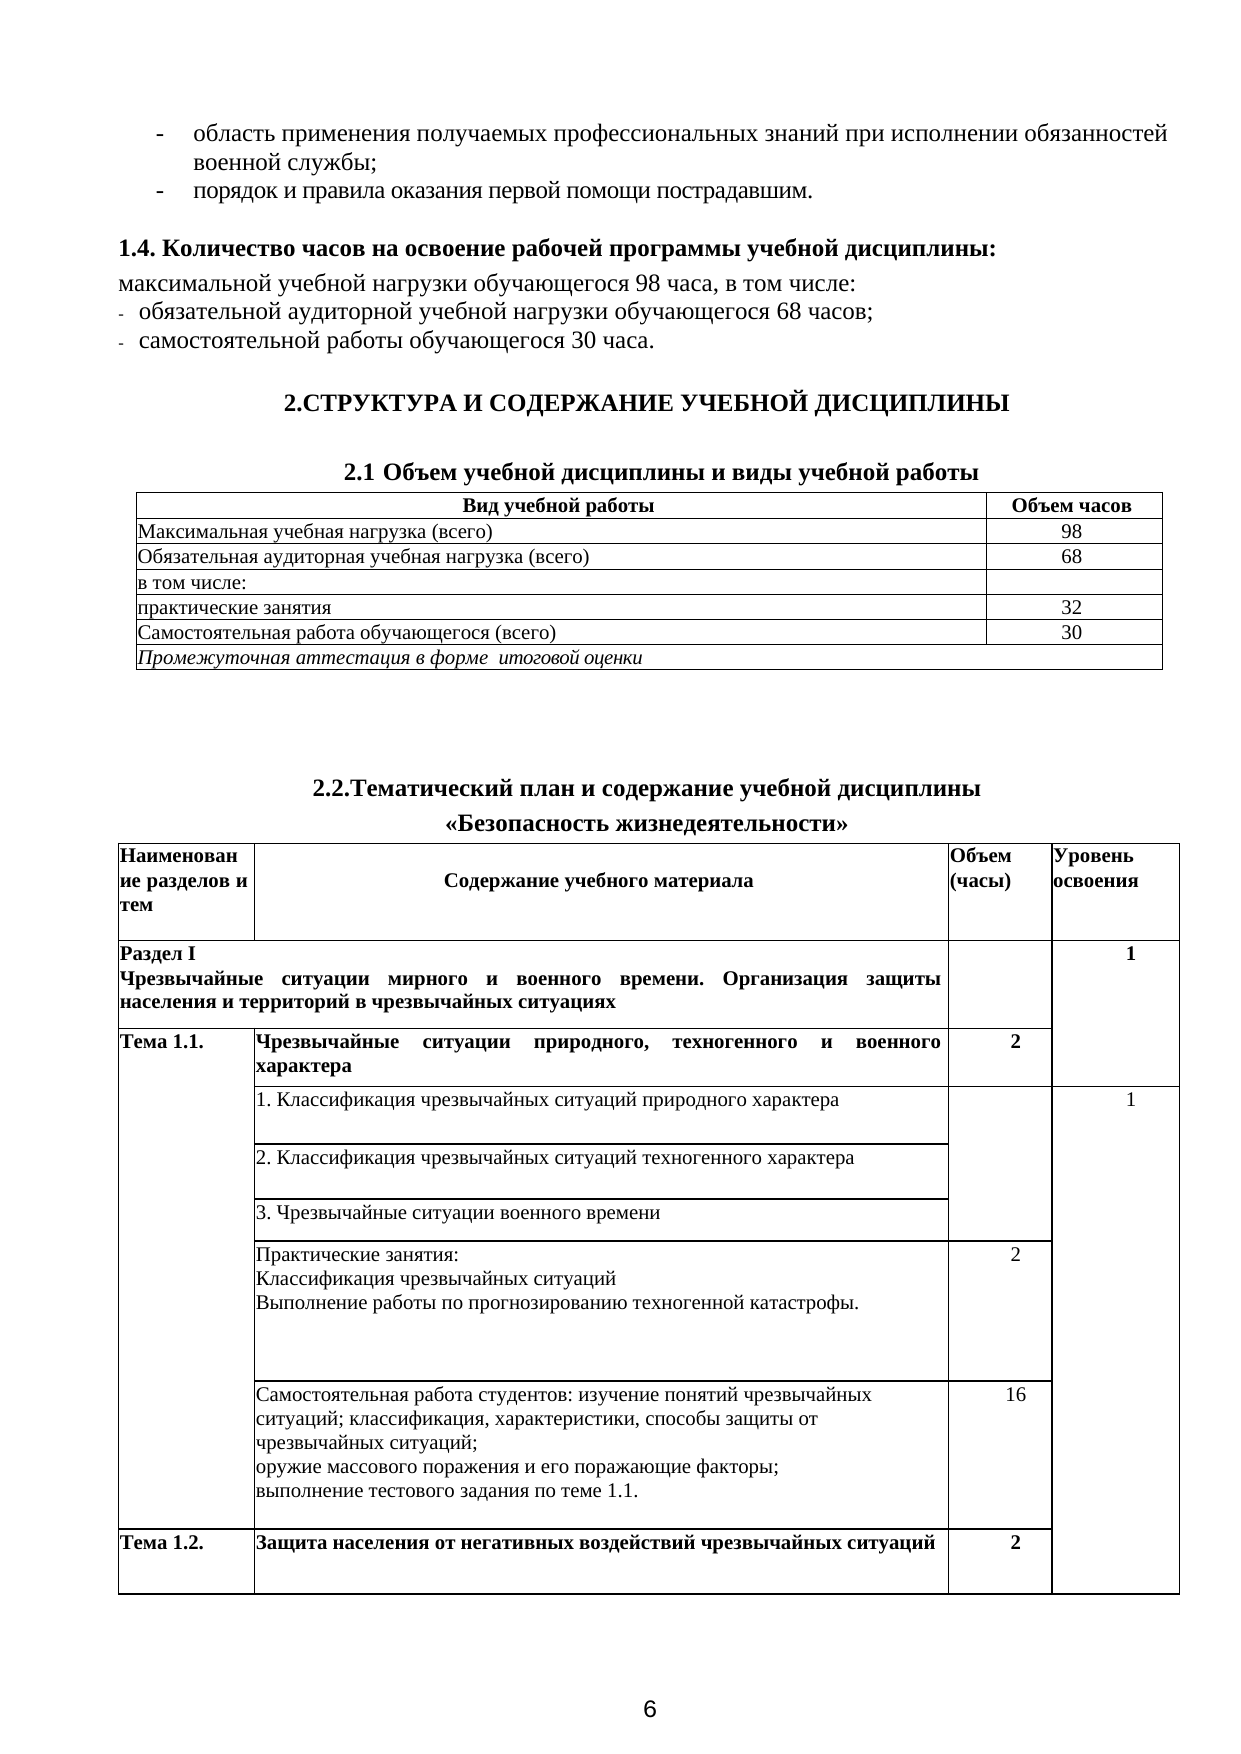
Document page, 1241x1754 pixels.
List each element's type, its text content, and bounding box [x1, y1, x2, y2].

table_cell 2 [949, 1242, 1051, 1380]
text «Безопасность жизнедеятельности» [118, 808, 1175, 837]
table_header Уровень освоения [1053, 844, 1179, 940]
table_cell Защита населения от негативных воздействий чрезвычайных ситуаций [255, 1530, 948, 1593]
table_cell Самостоятельная работа обучающегося (всего) [137, 620, 986, 644]
table_cell 1 [1053, 1087, 1179, 1593]
table_cell 3. Чрезвычайные ситуации военного времени [255, 1200, 948, 1240]
table_cell 32 [987, 595, 1162, 619]
table_cell 2. Классификация чрезвычайных ситуаций техногенного характера [255, 1145, 948, 1198]
text 1.4. Количество часов на освоение рабочей программы учебной дисциплины: [118, 233, 1175, 262]
text 2.2.Тематический план и содержание учебной дисциплины [118, 773, 1175, 802]
text 2.СТРУКТУРА И СОДЕРЖАНИЕ УЧЕБНОЙ ДИСЦИПЛИНЫ [118, 388, 1175, 417]
table_cell [949, 941, 1051, 1028]
table_cell Максимальная учебная нагрузка (всего) [137, 519, 986, 543]
table_cell 1 [1053, 941, 1179, 1086]
table_cell Тема 1.2. [119, 1530, 254, 1593]
table_header Содержание учебного материала [255, 844, 948, 940]
table_cell [987, 570, 1162, 594]
table_cell Раздел I Чрезвычайные ситуации мирного и военного времени. Организация защиты населения и территорий в чрезвычайных ситуациях [119, 941, 948, 1028]
table_cell Промежуточная аттестация в форме итоговой оценки [137, 645, 1162, 669]
list обязательной аудиторной учебной нагрузки обучающегося 68 часов; [118, 296, 1175, 325]
table_cell Практические занятия: 1. Классификация чрезвычайных ситуаций 2. Выполнение работы по прогнозированию техногенной катастрофы. [255, 1242, 948, 1380]
table_header Объем часов [987, 493, 1162, 518]
table_cell практические занятия [137, 595, 986, 619]
table_cell 16 [949, 1382, 1051, 1528]
table_cell 2 [949, 1029, 1051, 1086]
table_cell Тема 1.1. [119, 1029, 254, 1528]
table_cell 2 [949, 1530, 1051, 1593]
table_cell Самостоятельная работа студентов: изучение понятий чрезвычайных ситуаций; классификация, характеристики, способы защиты от чрезвычайных ситуаций; оружие массового поражения и его поражающие факторы; выполнение тестового задания по теме 1.1. [255, 1382, 948, 1528]
table_cell Обязательная аудиторная учебная нагрузка (всего) [137, 544, 986, 568]
table_cell Чрезвычайные ситуации природного, техногенного и военного характера [255, 1029, 948, 1086]
list Объем учебной дисциплины и виды учебной работы [148, 457, 1175, 486]
table_cell [949, 1087, 1051, 1240]
list самостоятельной работы обучающегося 30 часа. [118, 325, 1175, 354]
table_cell в том числе: [137, 570, 986, 594]
table_header Вид учебной работы [137, 493, 986, 518]
text максимальной учебной нагрузки обучающегося 98 часа, в том числе: [118, 268, 1175, 296]
table_cell 30 [987, 620, 1162, 644]
table_cell 68 [987, 544, 1162, 568]
list область применения получаемых профессиональных знаний при исполнении обязанностей военной службы; [156, 118, 1181, 176]
table_header Объем (часы) [949, 844, 1051, 940]
table_cell 98 [987, 519, 1162, 543]
table_cell 1. Классификация чрезвычайных ситуаций природного характера [255, 1087, 948, 1143]
list порядок и правила оказания первой помощи пострадавшим. [156, 176, 1175, 204]
table_header Наименование разделов и тем [119, 844, 254, 940]
